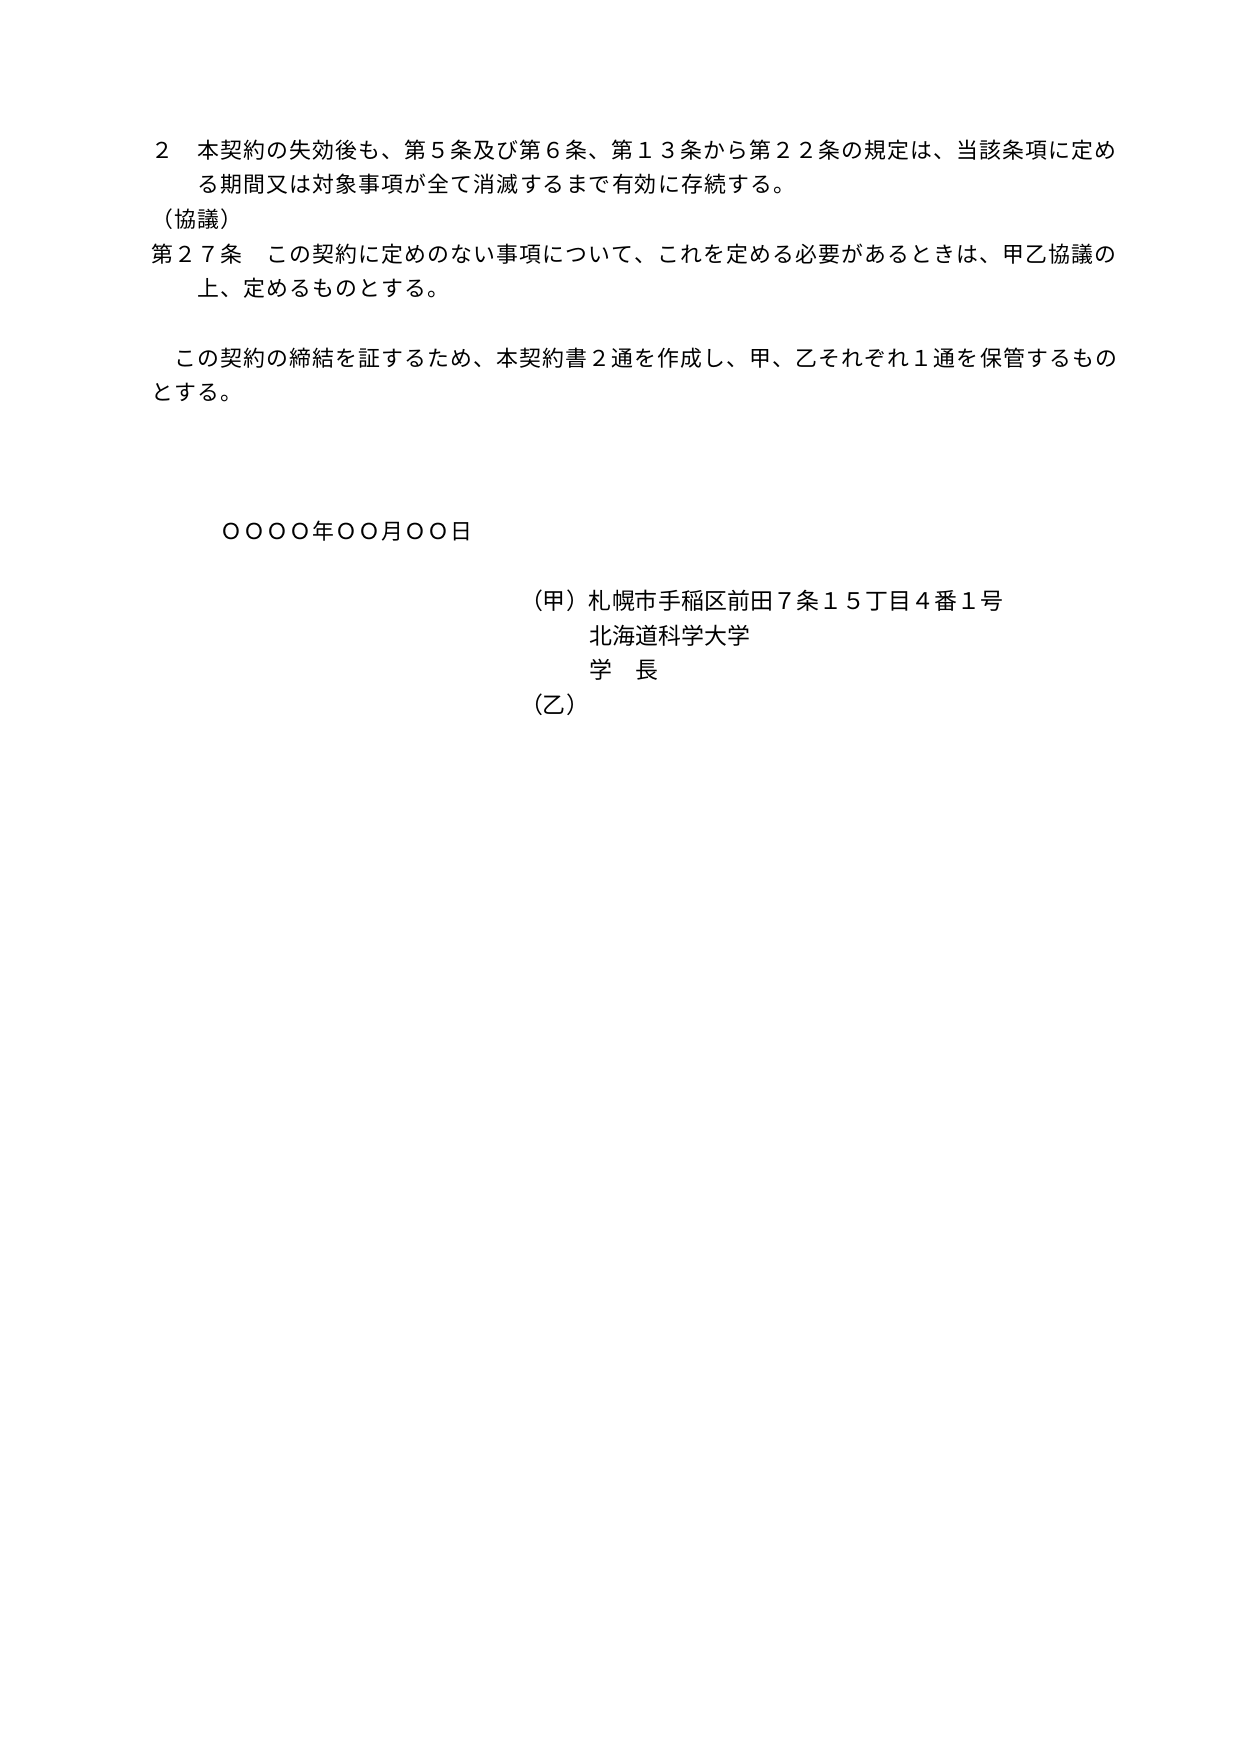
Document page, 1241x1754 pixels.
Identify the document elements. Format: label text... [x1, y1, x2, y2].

text （協議） [151, 201, 1118, 235]
text ＯＯＯＯ年ＯＯ月ＯＯ日 [151, 513, 1118, 547]
text （甲）札幌市手稲区前田７条１５丁目４番１号 [151, 582, 1118, 617]
text 学 長 [151, 651, 1118, 686]
text この契約の締結を証するため、本契約書２通を作成し、甲、乙それぞれ１通を保管するものとする。 [151, 339, 1118, 409]
text （乙） [151, 686, 1118, 721]
text ２ 本契約の失効後も、第５条及び第６条、第１３条から第２２条の規定は、当該条項に定める期間又は対象事項が全て消滅するまで有効に存続する。 [151, 131, 1118, 201]
text 第２７条 この契約に定めのない事項について、これを定める必要があるときは、甲乙協議の上、定めるものとする。 [151, 235, 1118, 304]
text 北海道科学大学 [151, 617, 1118, 651]
